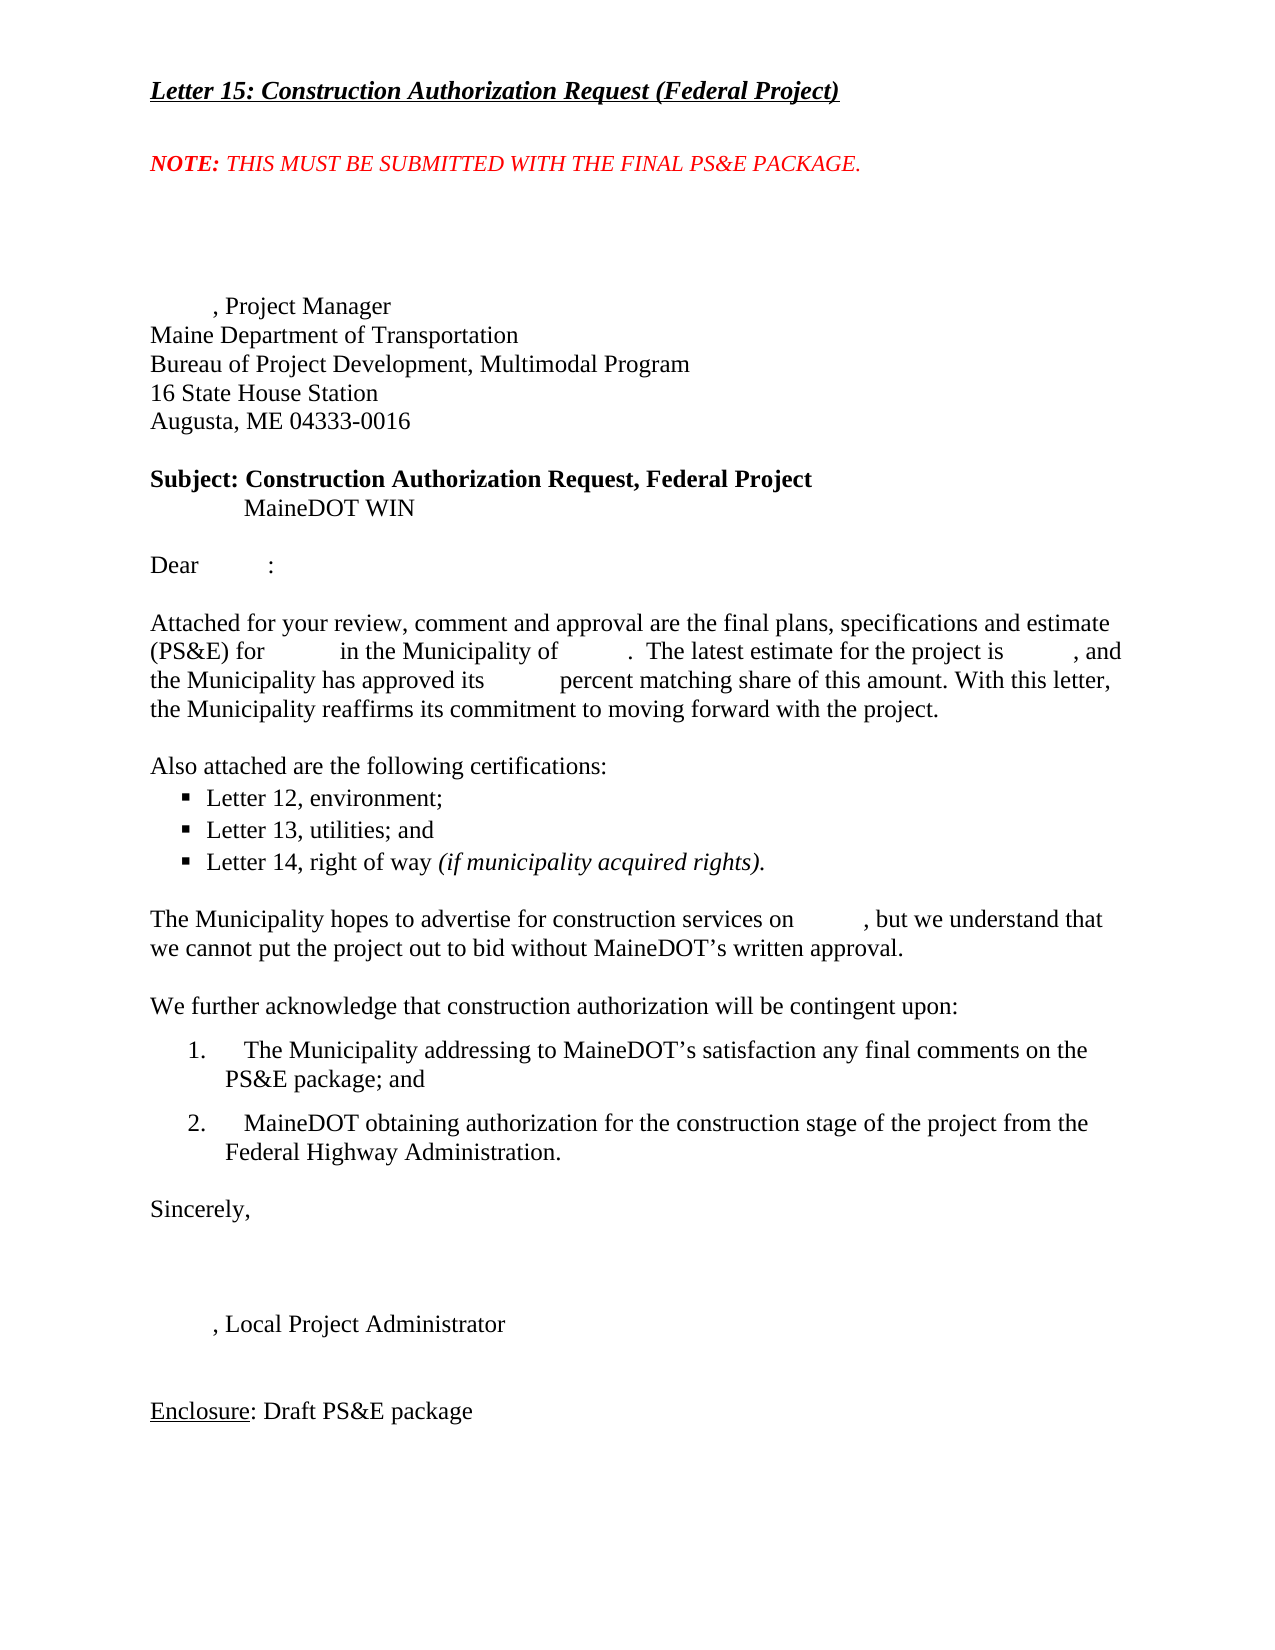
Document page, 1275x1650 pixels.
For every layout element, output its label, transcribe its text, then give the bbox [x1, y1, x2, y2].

text MaineDOT WIN [150, 493, 1125, 521]
text Sincerely, [150, 1194, 1125, 1223]
text Attached for your review, comment and approval are the final plans, specifications and estimate (PS&E) for in the Municipality of . The latest estimate for the project is , and the Municipality has approved its percent matching share of this amount. With this letter, the Municipality reaffirms its commitment to moving forward with the project. [150, 608, 1125, 723]
text Enclosure: Draft PS&E package [150, 1396, 1125, 1424]
list MaineDOT obtaining authorization for the construction stage of the project from the Federal Highway Administration. [187, 1108, 1125, 1166]
text , Project Manager [150, 291, 1125, 320]
list Letter 12, environment; [180, 783, 1125, 812]
text NOTE: THIS MUST BE SUBMITTED WITH THE FINAL PS&E PACKAGE. [150, 150, 1125, 176]
list The Municipality addressing to MaineDOT’s satisfaction any final comments on the PS&E package; and [187, 1035, 1125, 1093]
text , Local Project Administrator [150, 1309, 1125, 1338]
text We further acknowledge that construction authorization will be contingent upon: [150, 991, 1125, 1019]
text Subject: Construction Authorization Request, Federal Project [150, 464, 1125, 493]
text Bureau of Project Development, Multimodal Program [150, 349, 1125, 378]
text The Municipality hopes to advertise for construction services on , but we understand that we cannot put the project out to bid without MaineDOT’s written approval. [150, 904, 1125, 962]
list Letter 13, utilities; and [180, 815, 1125, 844]
text 16 State House Station [150, 378, 1125, 406]
list Letter 14, right of way (if municipality acquired rights). [180, 847, 1125, 876]
text Maine Department of Transportation [150, 320, 1125, 349]
text Also attached are the following certifications: [150, 751, 1125, 780]
text Dear : [150, 550, 1125, 579]
